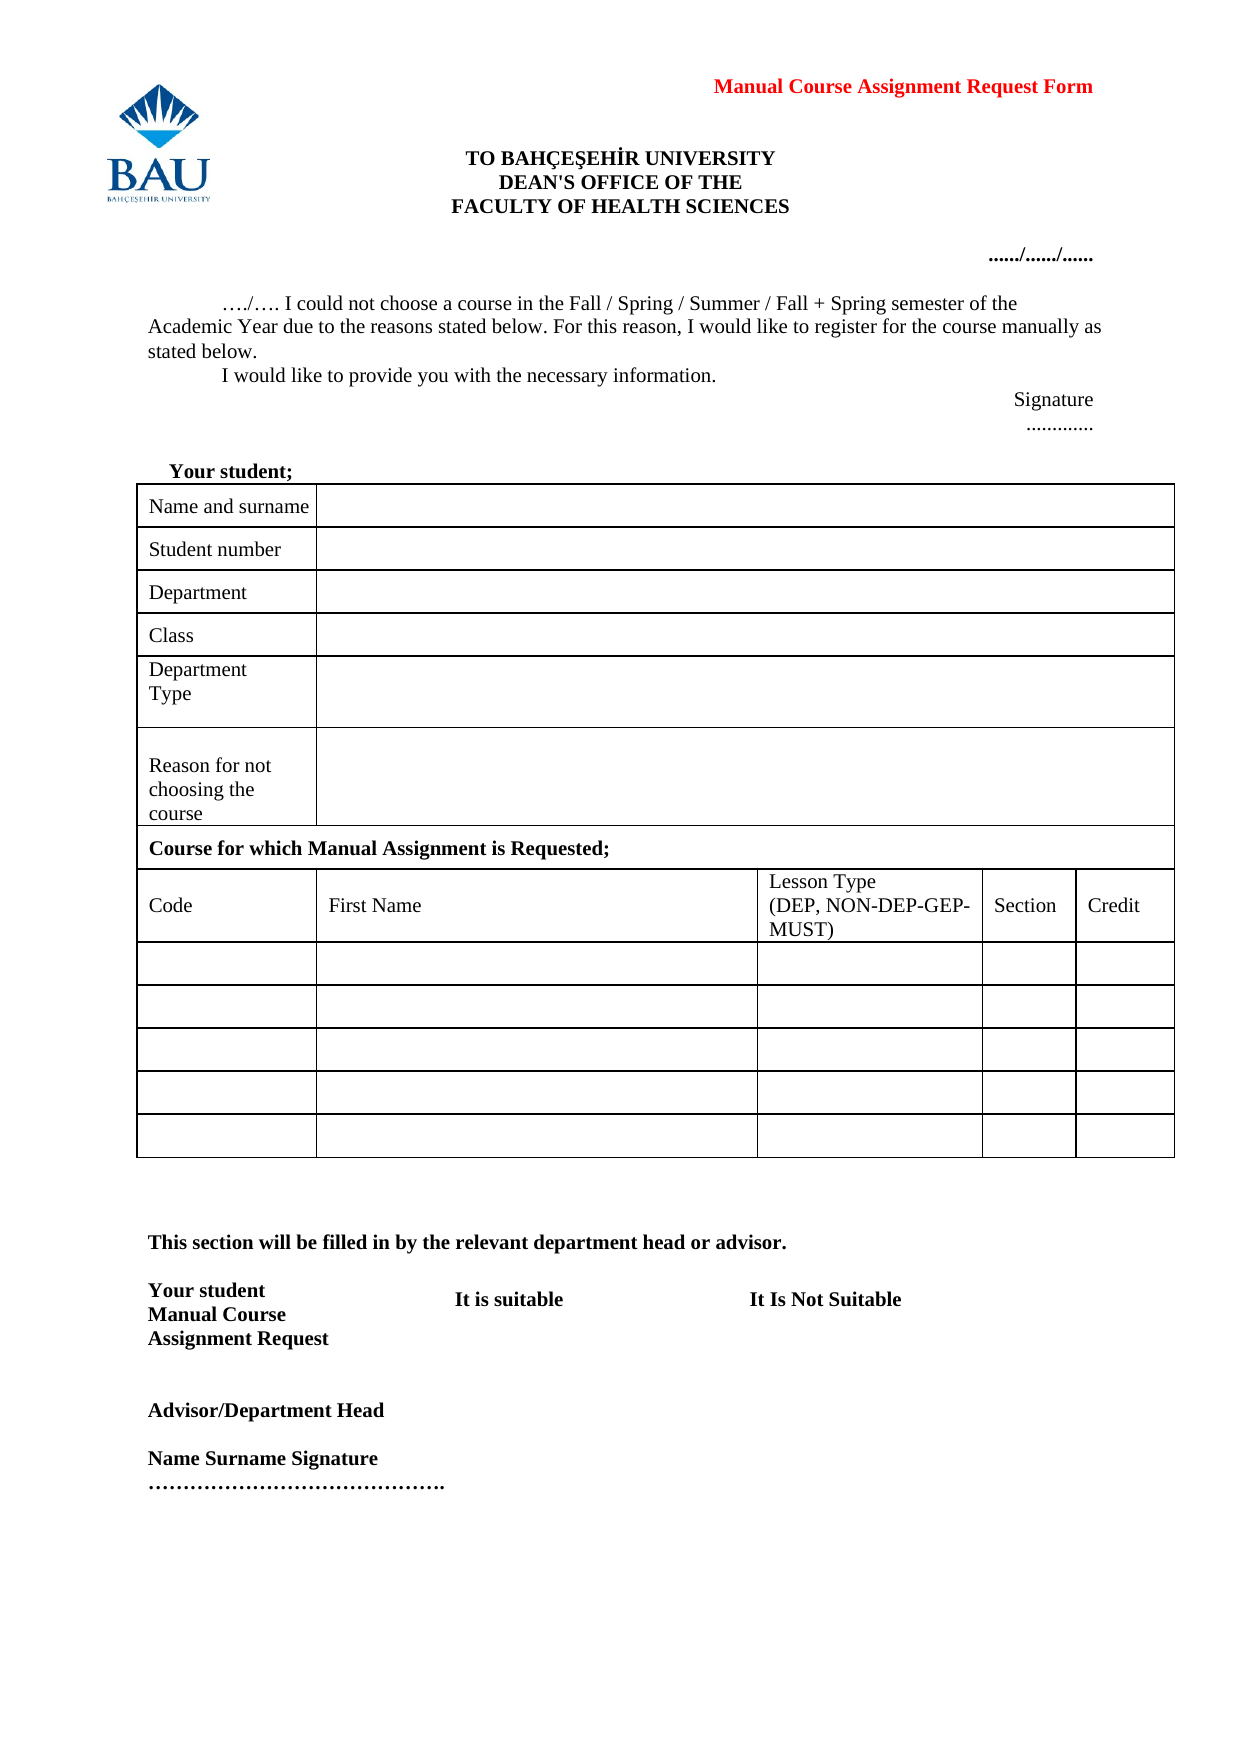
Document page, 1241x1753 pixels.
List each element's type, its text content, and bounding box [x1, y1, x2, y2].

table_cell [983, 1072, 1075, 1113]
table_cell Department [138, 571, 316, 612]
text It is suitable It Is Not Suitable [454, 1287, 1188, 1311]
table_cell Course for which Manual Assignment is Requested; [138, 826, 1174, 868]
table_cell [983, 986, 1075, 1027]
table_header Name and surname [138, 485, 316, 526]
table_cell [983, 1029, 1075, 1070]
text Manual Course Assignment Request [148, 1302, 394, 1350]
table_cell [138, 943, 316, 984]
table_cell Credit [1077, 870, 1174, 941]
text Name Surname Signature [148, 1446, 486, 1470]
table_cell [317, 1072, 757, 1113]
table_cell [1077, 986, 1174, 1027]
table_cell [138, 986, 316, 1027]
text Manual Course Assignment Request Form [96, 74, 1093, 98]
table_cell [317, 728, 1174, 825]
table_cell [758, 1029, 982, 1070]
text Advisor/Department Head [148, 1398, 486, 1422]
table_cell Class [138, 614, 316, 655]
table_cell [1077, 1115, 1174, 1156]
table_cell [1077, 1029, 1174, 1070]
table_cell [138, 1029, 316, 1070]
table_cell First Name [317, 870, 757, 941]
text FACULTY OF HEALTH SCIENCES [428, 194, 813, 218]
table_cell [317, 614, 1174, 655]
table_cell [317, 986, 757, 1027]
table_cell [758, 1115, 982, 1156]
text TO BAHÇEŞEHİR UNIVERSITY [428, 146, 813, 170]
text I would like to provide you with the necessary information. [221, 363, 1188, 387]
table_cell Section [983, 870, 1075, 941]
text ............. [96, 411, 1093, 435]
table_cell [138, 1115, 316, 1156]
table_cell [983, 1115, 1075, 1156]
text ……………………………………. [148, 1470, 1188, 1494]
table_cell [758, 943, 982, 984]
table_cell Department Type [138, 657, 316, 727]
table_cell [138, 1072, 316, 1113]
table_header [317, 485, 1174, 526]
table_cell Reason for not choosing the course [138, 728, 316, 825]
text Your student; [168, 459, 1188, 483]
table_cell [317, 657, 1174, 727]
table_cell [758, 986, 982, 1027]
table_cell Code [138, 870, 316, 941]
text Signature [96, 387, 1093, 411]
table_cell [1077, 1072, 1174, 1113]
text …./…. I could not choose a course in the Fall / Spring / Summer / Fall + Spring semester of the Academic Year due to the reasons stated below. For this reason, I would like to register for the course manually as stated below. [148, 290, 1106, 363]
table_cell Lesson Type (DEP, NON-DEP-GEP-MUST) [758, 870, 982, 941]
table_cell [983, 943, 1075, 984]
text Your student [148, 1278, 394, 1302]
table_cell [758, 1072, 982, 1113]
text This section will be filled in by the relevant department head or advisor. [148, 1230, 1188, 1254]
table_cell [317, 1029, 757, 1070]
text DEAN'S OFFICE OF THE [428, 170, 813, 194]
text ....../....../...... [96, 242, 1093, 266]
picture [107, 84, 210, 203]
table_cell [1077, 943, 1174, 984]
table_cell [317, 528, 1174, 569]
table_cell [317, 1115, 757, 1156]
table_cell Student number [138, 528, 316, 569]
table_cell [317, 571, 1174, 612]
table_cell [317, 943, 757, 984]
